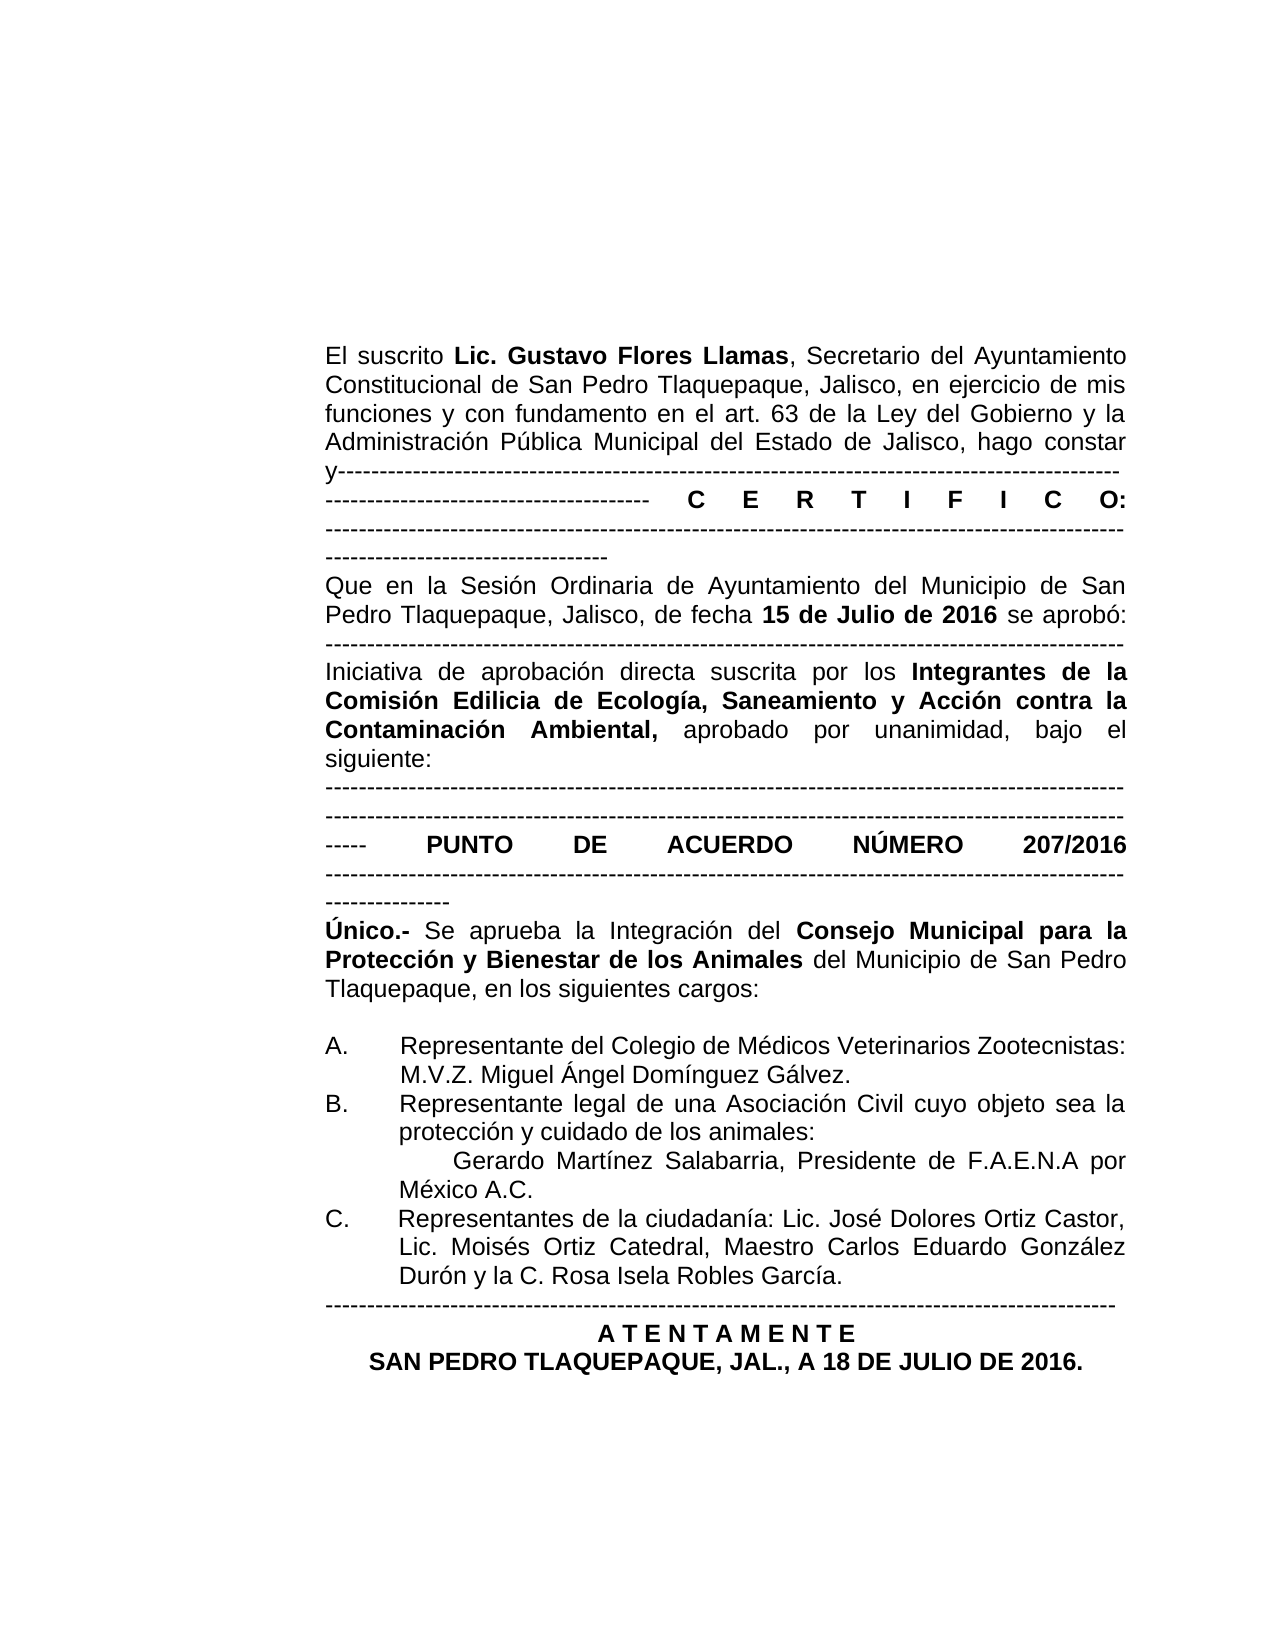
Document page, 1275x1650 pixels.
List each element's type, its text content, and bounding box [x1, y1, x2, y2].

text El suscrito Lic. Gustavo Flores Llamas, Secretario del Ayuntamiento Constitucional de San Pedro Tlaquepaque, Jalisco, en ejercicio de mis funciones y con fundamento en el art. 63 de la Ley del Gobierno y la Administración Pública Municipal del Estado de Jalisco, hago constar y------------------------------------------------------------------------------------------------------------------------------------- C E R T I F I C O: ---------------------------------------------------------------------------------------------------------------------------------- [325, 341, 1127, 571]
list M.V.Z. Miguel Ángel Domínguez Gálvez. [400, 1060, 1127, 1088]
text A T E N T A M E N T E [325, 1318, 1127, 1347]
list SAN PEDRO TLAQUEPAQUE, JAL., A 18 DE JULIO DE 2016. [325, 1347, 1127, 1376]
list Representante del Colegio de Médicos Veterinarios Zootecnistas: [325, 1031, 1127, 1060]
list B. Representante legal de una Asociación Civil cuyo objeto sea la protección y cuidado de los animales: [325, 1088, 1127, 1146]
text Único.- Se aprueba la Integración del Consejo Municipal para la Protección y Bienestar de los Animales del Municipio de San Pedro Tlaquepaque, en los siguientes cargos: [325, 916, 1127, 1002]
list C. Representantes de la ciudadanía: Lic. José Dolores Ortiz Castor, Lic. Moisés Ortiz Catedral, Maestro Carlos Eduardo González Durón y la C. Rosa Isela Robles García. [325, 1203, 1127, 1290]
text Que en la Sesión Ordinaria de Ayuntamiento del Municipio de San Pedro Tlaquepaque, Jalisco, de fecha 15 de Julio de 2016 se aprobó: ------------------------------------------------------------------------------------------------ Iniciativa de aprobación directa suscrita por los Integrantes de la Comisión Edilicia de Ecología, Saneamiento y Acción contra la Contaminación Ambiental, aprobado por unanimidad, bajo el siguiente: ----------------------------------------------------------------------------------------------------------------------------------------------------------------------------------------------------- PUNTO DE ACUERDO NÚMERO 207/2016 --------------------------------------------------------------------------------------------------------------- [325, 571, 1127, 916]
text ----------------------------------------------------------------------------------------------- [325, 1290, 1127, 1318]
list Gerardo Martínez Salabarria, Presidente de F.A.E.N.A por México A.C. [325, 1146, 1127, 1203]
